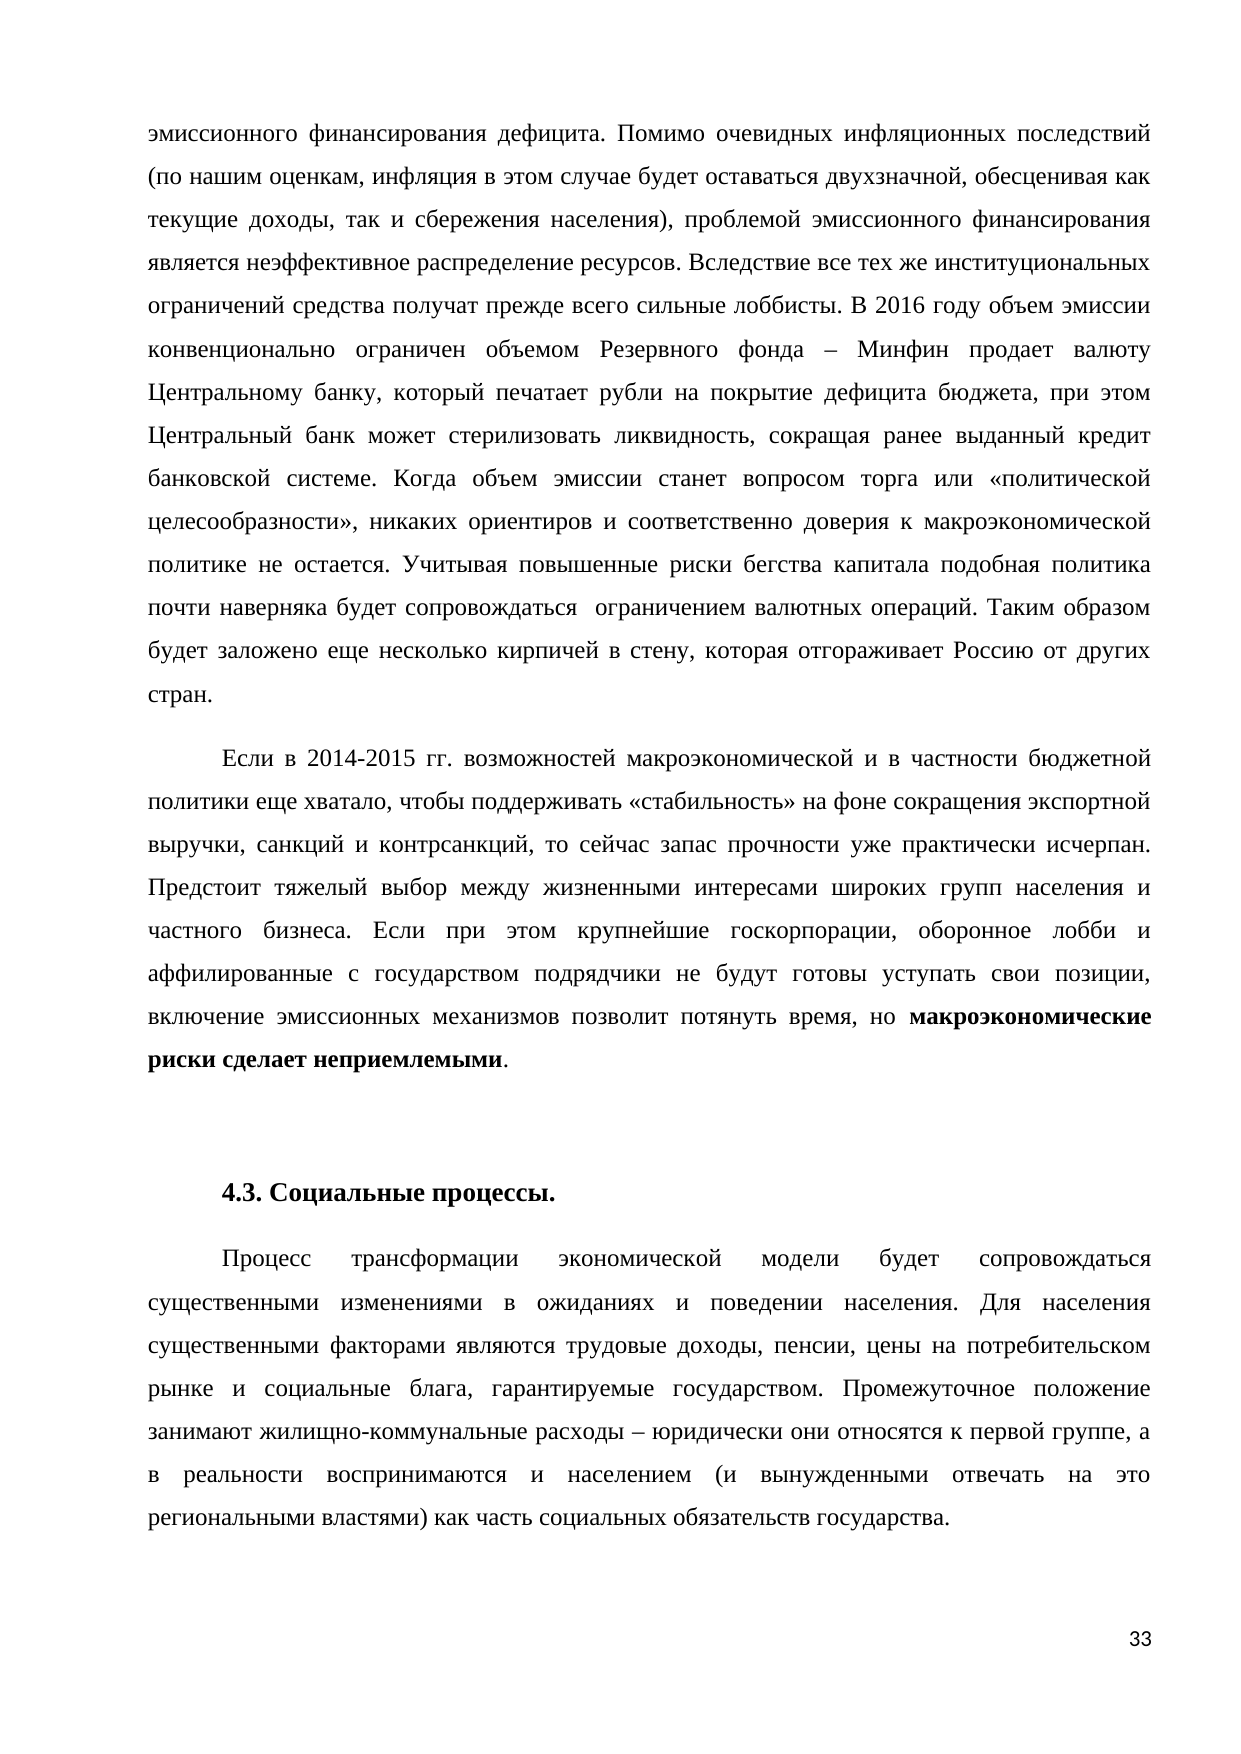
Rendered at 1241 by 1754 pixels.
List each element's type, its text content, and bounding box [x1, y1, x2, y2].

text 4.3. Социальные процессы. [148, 1176, 1152, 1207]
text Если в 2014-2015 гг. возможностей макроэкономической и в частности бюджетной политики еще хватало, чтобы поддерживать «стабильность» на фоне сокращения экспортной выручки, санкций и контрсанкций, то сейчас запас прочности уже практически исчерпан. Предстоит тяжелый выбор между жизненными интересами широких групп населения и частного бизнеса. Если при этом крупнейшие госкорпорации, оборонное лобби и аффилированные с государством подрядчики не будут готовы уступать свои позиции, включение эмиссионных механизмов позволит потянуть время, но макроэкономические риски сделает неприемлемыми. [148, 743, 1152, 1073]
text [148, 118, 1152, 707]
text Процесс трансформации экономической модели будет сопровождаться существенными изменениями в ожиданиях и поведении населения. Для населения существенными факторами являются трудовые доходы, пенсии, цены на потребительском рынке и социальные блага, гарантируемые государством. Промежуточное положение занимают жилищно-коммунальные расходы – юридически они относятся к первой группе, а в реальности воспринимаются и населением (и вынужденными отвечать на это региональными властями) как часть социальных обязательств государства. [148, 1243, 1152, 1531]
